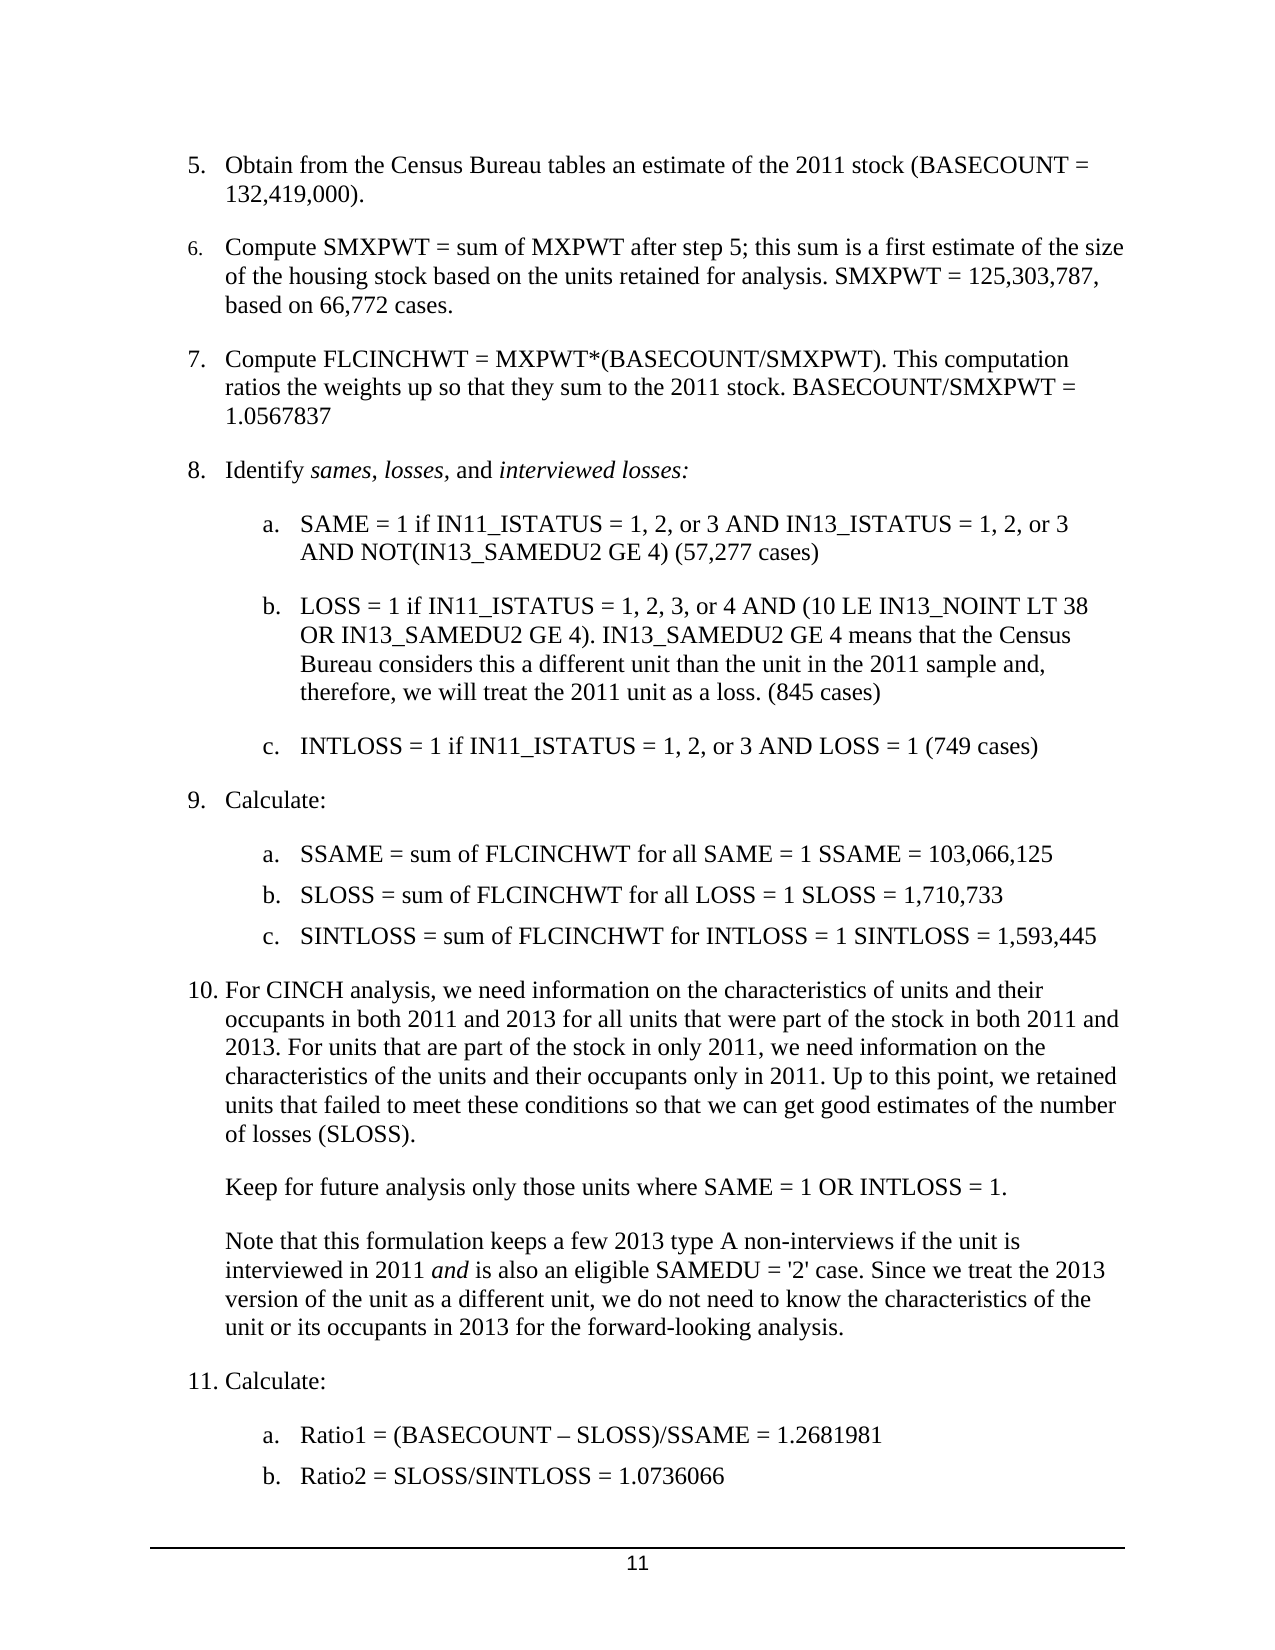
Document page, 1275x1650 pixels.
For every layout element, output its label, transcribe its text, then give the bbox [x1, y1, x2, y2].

list Ratio2 = SLOSS/SINTLOSS = 1.0736066 [262, 1461, 1125, 1490]
text c. SINTLOSS = sum of FLCINCHWT for INTLOSS = 1 SINTLOSS = 1,593,445 [262, 921, 1125, 950]
list LOSS = 1 if IN11_ISTATUS = 1, 2, 3, or 4 AND (10 LE IN13_NOINT LT 38 OR IN13_SAMEDU2 GE 4). IN13_SAMEDU2 GE 4 means that the Census Bureau considers this a different unit than the unit in the 2011 sample and, therefore, we will treat the 2011 unit as a loss. (845 cases) [262, 591, 1125, 706]
list Calculate: [187, 1366, 1125, 1395]
list Ratio1 = (BASECOUNT – SLOSS)/SSAME = 1.2681981 [262, 1420, 1125, 1449]
text b. SLOSS = sum of FLCINCHWT for all LOSS = 1 SLOSS = 1,710,733 [262, 880, 1125, 909]
list Compute FLCINCHWT = MXPWT*(BASECOUNT/SMXPWT). This computation ratios the weights up so that they sum to the 2011 stock. BASECOUNT/SMXPWT = 1.0567837 [187, 344, 1125, 430]
list Identify sames, losses, and interviewed losses: [187, 455, 1125, 484]
list INTLOSS = 1 if IN11_ISTATUS = 1, 2, or 3 AND LOSS = 1 (749 cases) [262, 731, 1125, 760]
text Note that this formulation keeps a few 2013 type A non-interviews if the unit is interviewed in 2011 and is also an eligible SAMEDU = '2' case. Since we treat the 2013 version of the unit as a different unit, we do not need to know the characteristics of the unit or its occupants in 2013 for the forward-looking analysis. [225, 1226, 1125, 1341]
list SAME = 1 if IN11_ISTATUS = 1, 2, or 3 AND IN13_ISTATUS = 1, 2, or 3 AND NOT(IN13_SAMEDU2 GE 4) (57,277 cases) [262, 509, 1125, 566]
list Calculate: [187, 785, 1125, 814]
text a. SSAME = sum of FLCINCHWT for all SAME = 1 SSAME = 103,066,125 [262, 839, 1125, 867]
list Obtain from the Census Bureau tables an estimate of the 2011 stock (BASECOUNT = 132,419,000). [187, 150, 1125, 207]
list For CINCH analysis, we need information on the characteristics of units and their occupants in both 2011 and 2013 for all units that were part of the stock in both 2011 and 2013. For units that are part of the stock in only 2011, we need information on the characteristics of the units and their occupants only in 2011. Up to this point, we retained units that failed to meet these conditions so that we can get good estimates of the number of losses (SLOSS). [187, 975, 1125, 1147]
text Keep for future analysis only those units where SAME = 1 OR INTLOSS = 1. [225, 1172, 1125, 1201]
list Compute SMXPWT = sum of MXPWT after step 5; this sum is a first estimate of the size of the housing stock based on the units retained for analysis. SMXPWT = 125,303,787, based on 66,772 cases. [187, 232, 1125, 319]
